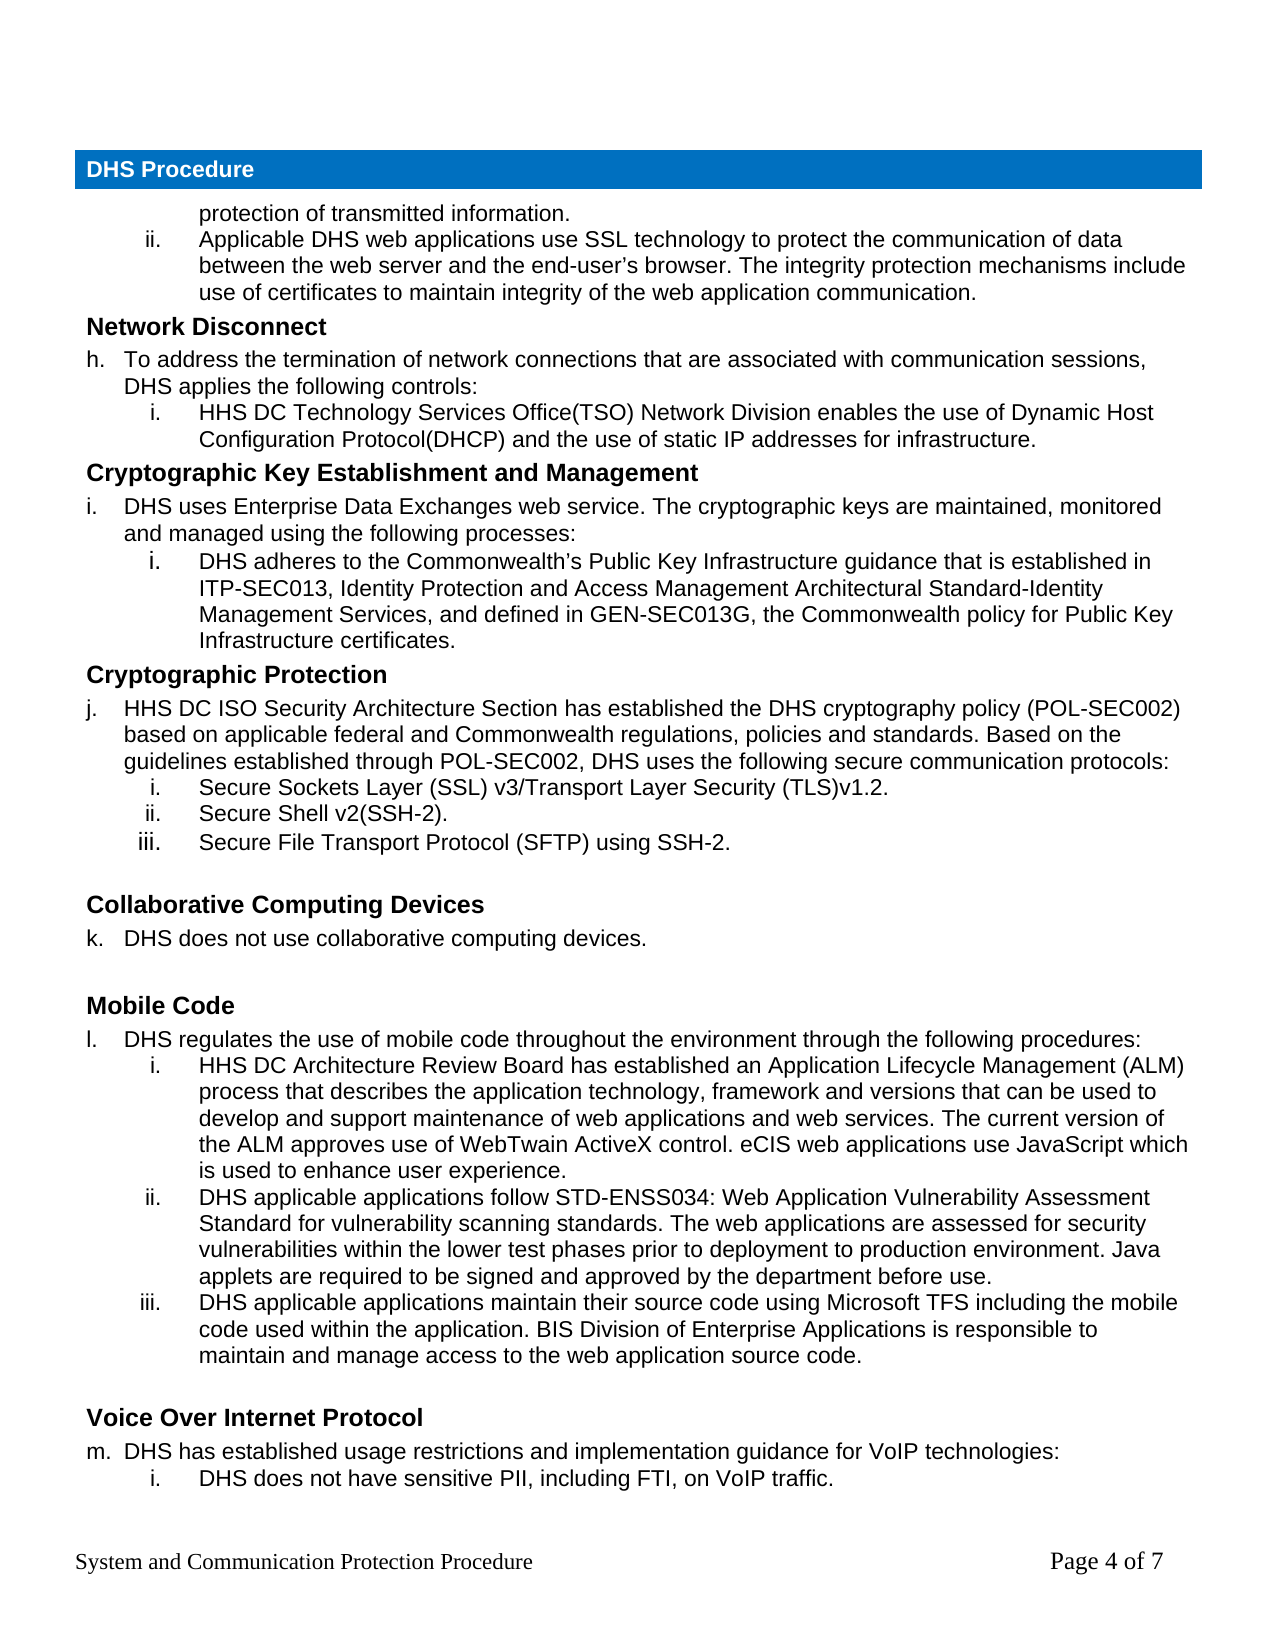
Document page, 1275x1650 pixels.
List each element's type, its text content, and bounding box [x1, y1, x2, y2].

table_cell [77, 190, 1200, 1491]
table_header DHS Procedure [75, 150, 1202, 189]
